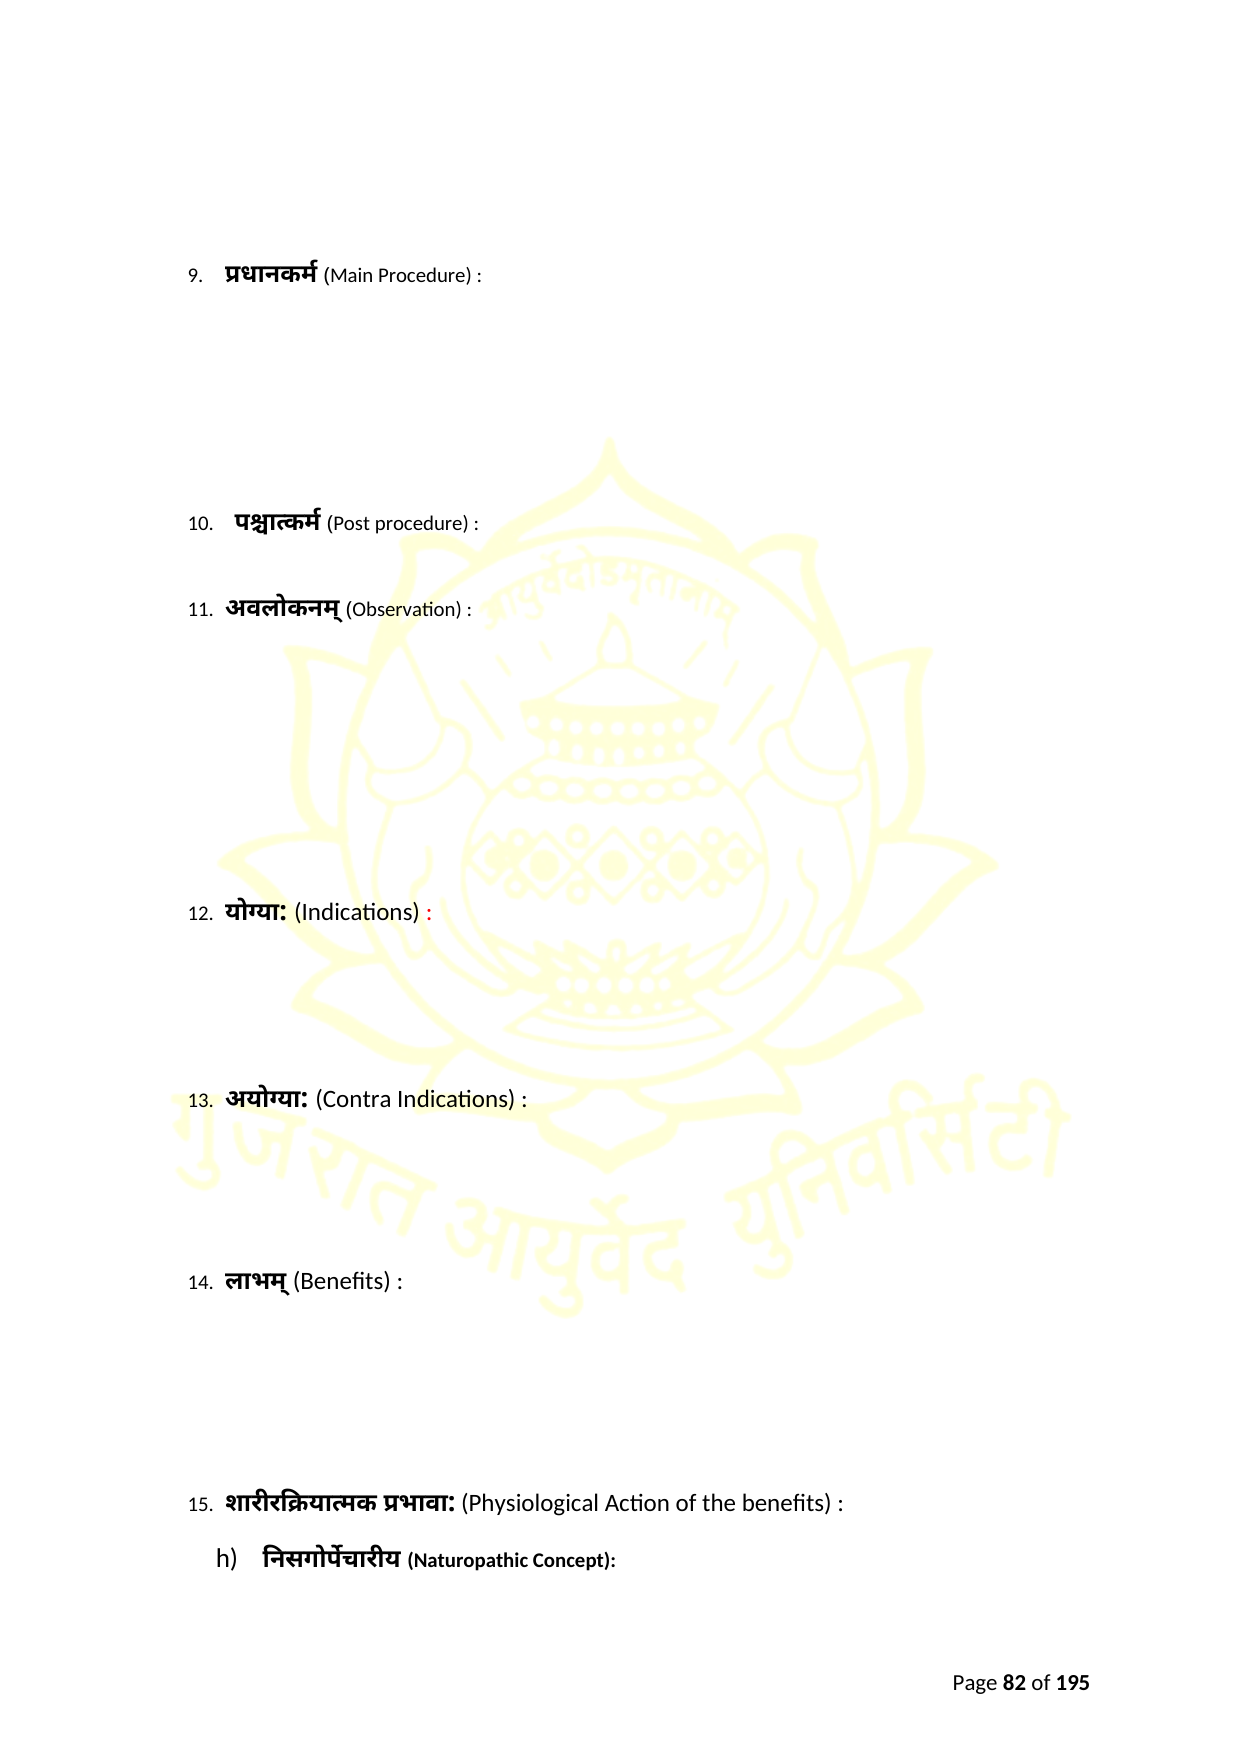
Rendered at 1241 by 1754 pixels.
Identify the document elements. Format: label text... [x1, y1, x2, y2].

list अयोग्या: (Contra Indications) : [187, 1078, 1090, 1117]
list योग्या: (Indications) : [187, 892, 1090, 931]
list प्रधानकर्म (Main Procedure) : [187, 256, 1090, 292]
list लाभम् (Benefits) : [187, 1265, 1090, 1299]
list पश्चात्कर्म (Post procedure) : [187, 504, 1090, 541]
list निसगोर्पेचारीय (Naturopathic Concept): [216, 1541, 1090, 1578]
list अवलोकनम् (Observation) : [187, 594, 1090, 627]
list शारीरक्रियात्मक प्रभावा: (Physiological Action of the benefits) : [187, 1482, 1090, 1522]
